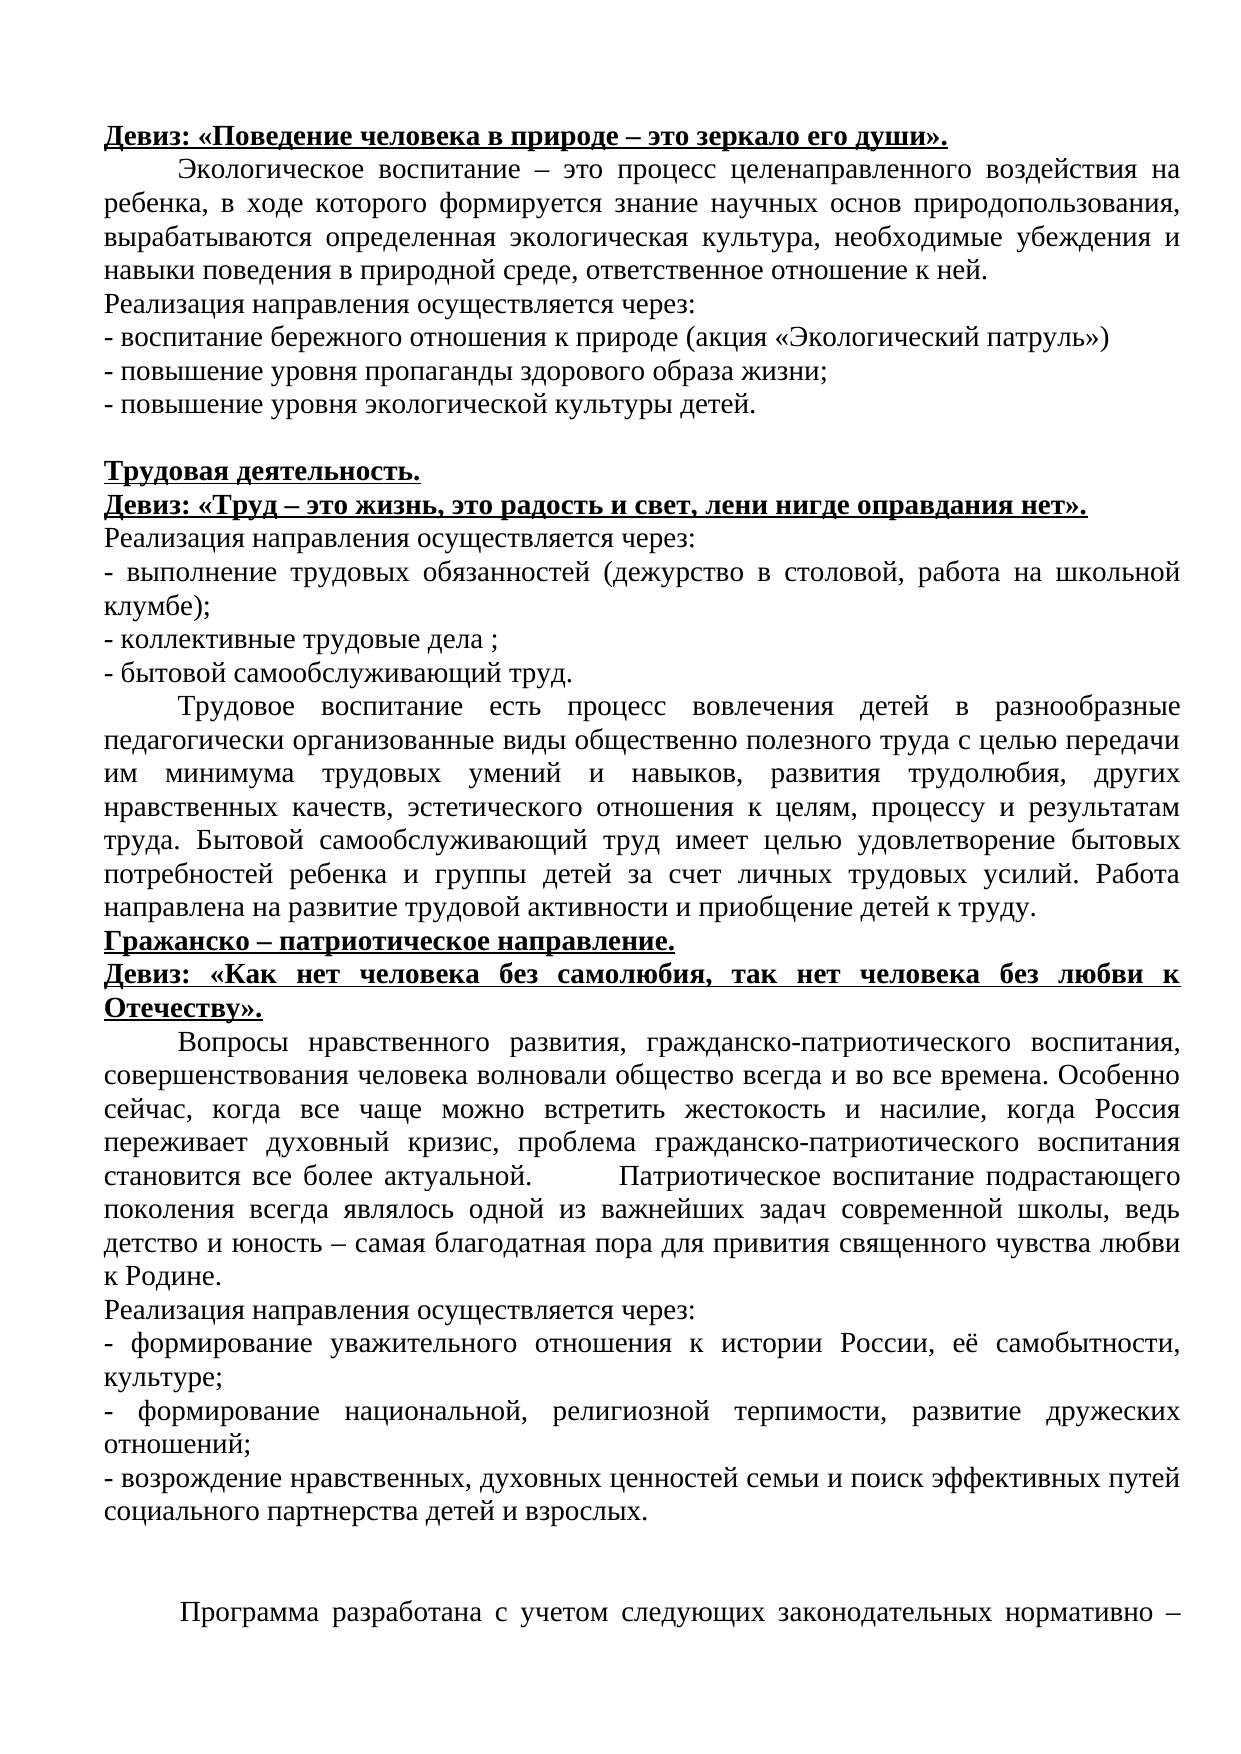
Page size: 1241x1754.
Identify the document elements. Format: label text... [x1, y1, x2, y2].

text Девиз: «Труд – это жизнь, это радость и свет, лени нигде оправдания нет». [103, 487, 1181, 521]
text Реализация направления осуществляется через: [103, 521, 1181, 554]
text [103, 1594, 1181, 1627]
text Экологическое воспитание – это процесс целенаправленного воздействия на ребенка, в ходе которого формируется знание научных основ природопользования, вырабатываются определенная экологическая культура, необходимые убеждения и навыки поведения в природной среде, ответственное отношение к ней. [103, 152, 1181, 286]
text Гражанско – патриотическое направление. [103, 923, 1181, 957]
text - воспитание бережного отношения к природе (акция «Экологический патруль») [103, 319, 1181, 353]
text Девиз: «Поведение человека в природе – это зеркало его души». [103, 118, 1181, 152]
text - формирование национальной, религиозной терпимости, развитие дружеских отношений; [103, 1393, 1181, 1460]
text Трудовое воспитание есть процесс вовлечения детей в разнообразные педагогически организованные виды общественно полезного труда с целью передачи им минимума трудовых умений и навыков, развития трудолюбия, других нравственных качеств, эстетического отношения к целям, процессу и результатам труда. Бытовой самообслуживающий труд имеет целью удовлетворение бытовых потребностей ребенка и группы детей за счет личных трудовых усилий. Работа направлена на развитие трудовой активности и приобщение детей к труду. [103, 688, 1181, 923]
text Реализация направления осуществляется через: [103, 286, 1181, 319]
text - бытовой самообслуживающий труд. [103, 655, 1181, 688]
text - повышение уровня экологической культуры детей. [103, 386, 1181, 420]
text - коллективные трудовые дела ; [103, 621, 1181, 655]
text - повышение уровня пропаганды здорового образа жизни; [103, 353, 1181, 386]
text Девиз: «Как нет человека без самолюбия, так нет человека без любви к Отечеству». [103, 957, 1181, 986]
text - формирование уважительного отношения к истории России, её самобытности, культуре; [103, 1326, 1181, 1393]
text Трудовая деятельность. [103, 453, 1181, 487]
text - возрождение нравственных, духовных ценностей семьи и поиск эффективных путей социального партнерства детей и взрослых. [103, 1460, 1181, 1527]
text Девиз: «Как нет человека без самолюбия, так нет человека без любви к Отечеству». [103, 987, 1181, 1024]
text Реализация направления осуществляется через: [103, 1292, 1181, 1326]
text Вопросы нравственного развития, гражданско-патриотического воспитания, совершенствования человека волновали общество всегда и во все времена. Особенно сейчас, когда все чаще можно встретить жестокость и насилие, когда Россия переживает духовный кризис, проблема гражданско-патриотического воспитания становится все более актуальной. Патриотическое воспитание подрастающего поколения всегда являлось одной из важнейших задач современной школы, ведь детство и юность – самая благодатная пора для привития священного чувства любви к Родине. [103, 1258, 1181, 1292]
text - выполнение трудовых обязанностей (дежурство в столовой, работа на школьной клумбе); [103, 554, 1181, 621]
